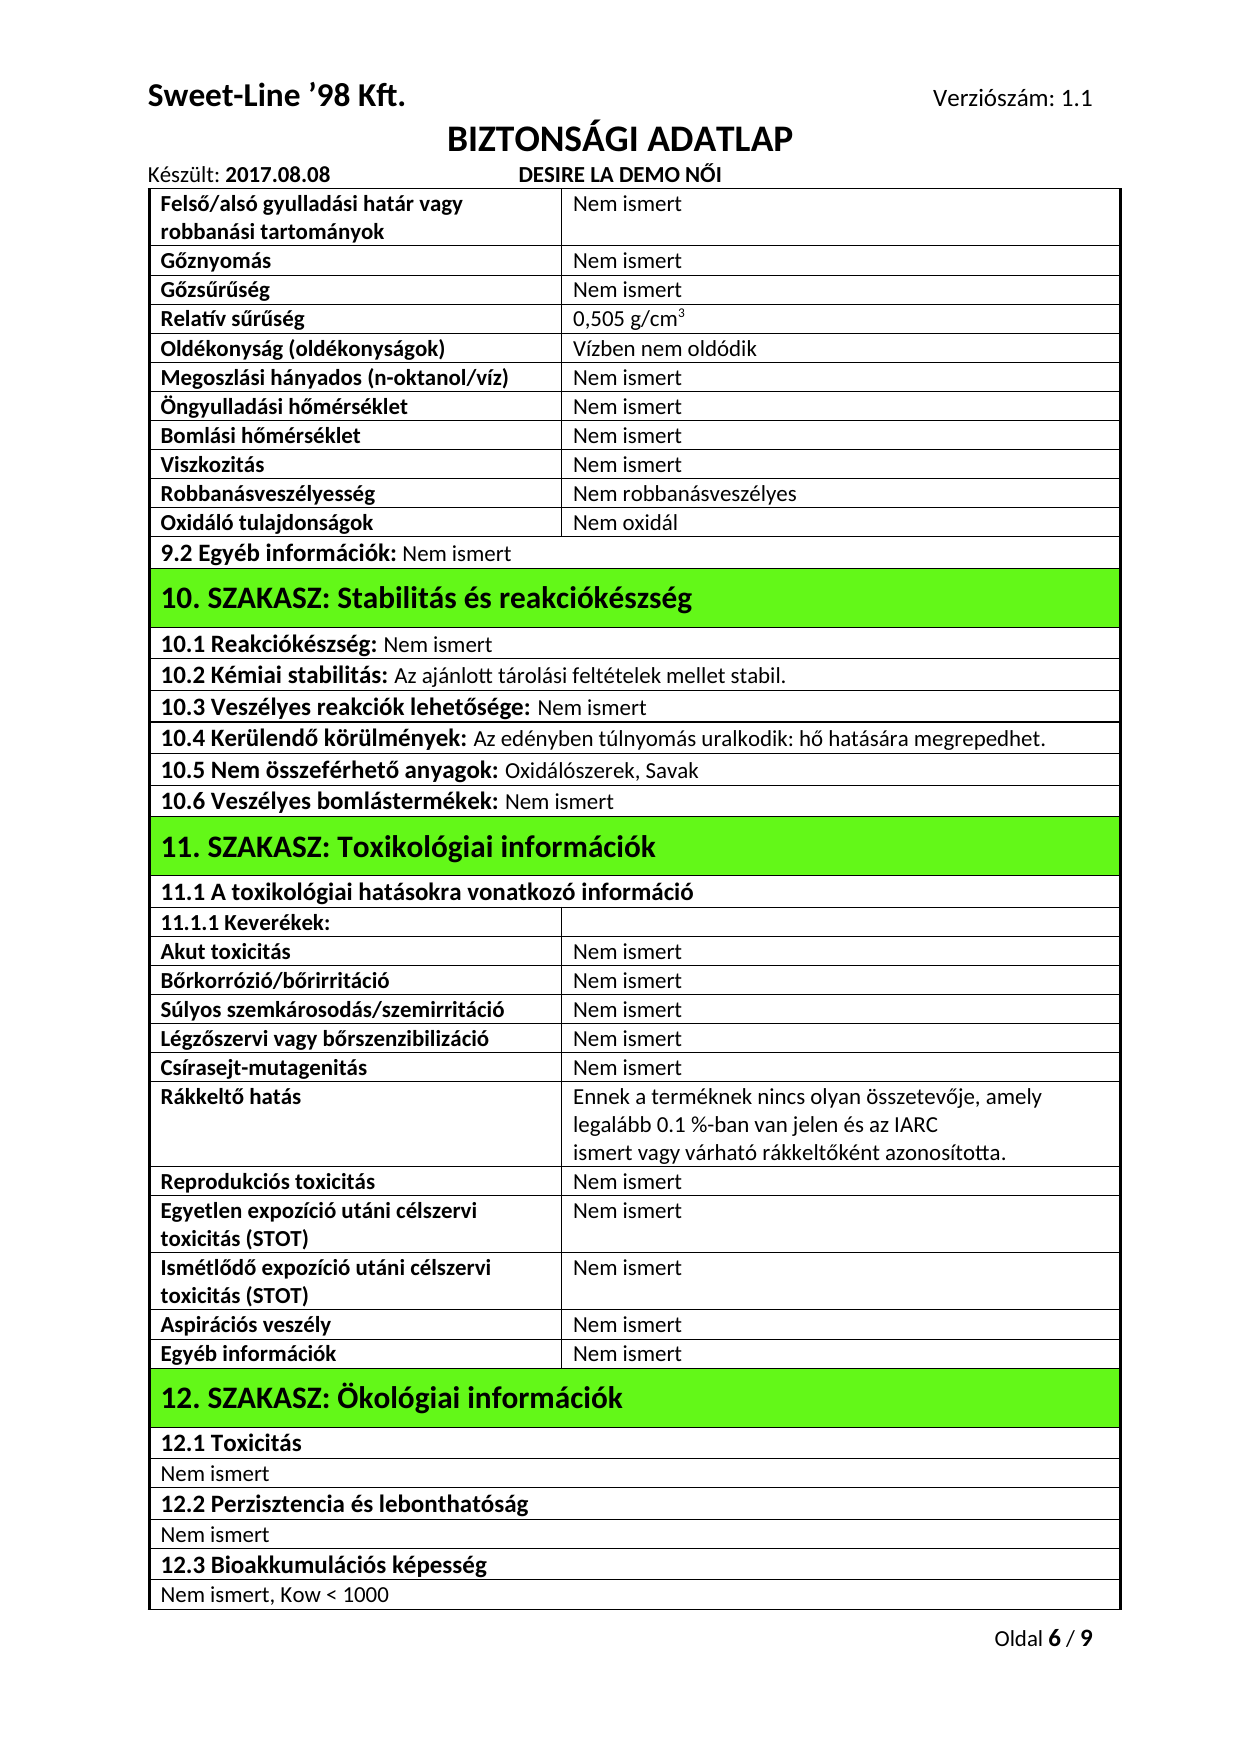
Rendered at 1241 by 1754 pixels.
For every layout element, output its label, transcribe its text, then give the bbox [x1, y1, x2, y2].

table_cell Nem ismert [562, 1340, 1119, 1367]
table_cell Nem robbanásveszélyes [562, 479, 1119, 507]
table_cell 11.1.1 Keverékek: [151, 908, 561, 936]
table_cell Aspirációs veszély [151, 1310, 561, 1338]
table_cell Vízben nem oldódik [562, 334, 1119, 362]
table_cell Nem ismert [562, 995, 1119, 1023]
table_cell Nem ismert [562, 363, 1119, 391]
table_cell Felső/alsó gyulladási határ vagy robbanási tartományok [151, 189, 561, 245]
table_cell 11.1 A toxikológiai hatásokra vonatkozó információ [151, 876, 1119, 907]
table_cell Nem ismert [151, 1520, 1119, 1548]
table_cell Nem ismert [562, 1196, 1119, 1252]
table_cell Légzőszervi vagy bőrszenzibilizáció [151, 1024, 561, 1052]
table_cell 10.4 Kerülendő körülmények: Az edényben túlnyomás uralkodik: hő hatására megrepedhet. [151, 723, 1119, 753]
table_cell Gőzsűrűség [151, 276, 561, 303]
table_cell Bomlási hőmérséklet [151, 421, 561, 449]
table_cell 12.3 Bioakkumulációs képesség [151, 1549, 1119, 1579]
table_cell Akut toxicitás [151, 937, 561, 965]
table_cell Egyetlen expozíció utáni célszervi toxicitás (STOT) [151, 1196, 561, 1252]
table_cell Egyéb információk [151, 1340, 561, 1367]
table_cell Nem ismert [562, 392, 1119, 420]
table_cell Nem ismert [562, 1167, 1119, 1195]
table_cell Nem ismert [562, 246, 1119, 274]
table_cell 10.5 Nem összeférhető anyagok: Oxidálószerek, Savak [151, 754, 1119, 784]
table_cell 12.1 Toxicitás [151, 1428, 1119, 1458]
table_cell Nem ismert [562, 276, 1119, 303]
table_cell Nem ismert [562, 1310, 1119, 1338]
table_cell 12.2 Perzisztencia és lebonthatóság [151, 1488, 1119, 1519]
table_cell Súlyos szemkárosodás/szemirritáció [151, 995, 561, 1023]
table_cell 0,505 g/cm3 [562, 305, 1119, 333]
table_cell 10. SZAKASZ: Stabilitás és reakciókészség [151, 569, 1119, 627]
table_cell Nem ismert [151, 1459, 1119, 1487]
table_cell 9.2 Egyéb információk: Nem ismert [151, 537, 1119, 568]
table_cell 10.6 Veszélyes bomlástermékek: Nem ismert [151, 786, 1119, 816]
table_cell Öngyulladási hőmérséklet [151, 392, 561, 420]
table_cell Viszkozitás [151, 450, 561, 478]
table_cell Nem ismert [562, 421, 1119, 449]
table_cell Nem ismert [562, 966, 1119, 994]
table_cell Robbanásveszélyesség [151, 479, 561, 507]
table_cell Ismétlődő expozíció utáni célszervi toxicitás (STOT) [151, 1253, 561, 1309]
table_cell Megoszlási hányados (n-oktanol/víz) [151, 363, 561, 391]
table_cell Nem ismert [562, 450, 1119, 478]
table_cell Reprodukciós toxicitás [151, 1167, 561, 1195]
table_cell 12. SZAKASZ: Ökológiai információk [151, 1369, 1119, 1427]
table_cell Oldékonyság (oldékonyságok) [151, 334, 561, 362]
table_cell Nem ismert [562, 1253, 1119, 1309]
table_cell Nem ismert [562, 937, 1119, 965]
table_cell Gőznyomás [151, 246, 561, 274]
table_cell Nem ismert [562, 189, 1119, 245]
table_cell Oxidáló tulajdonságok [151, 508, 561, 536]
table_cell 10.3 Veszélyes reakciók lehetősége: Nem ismert [151, 691, 1119, 721]
table_cell Bőrkorrózió/bőrirritáció [151, 966, 561, 994]
table_cell Nem ismert [562, 1053, 1119, 1081]
table_cell Nem oxidál [562, 508, 1119, 536]
table_cell Nem ismert, Kow < 1000 [151, 1580, 1119, 1608]
table_cell 10.1 Reakciókészség: Nem ismert [151, 628, 1119, 658]
table_cell Relatív sűrűség [151, 305, 561, 333]
table_cell 11. SZAKASZ: Toxikológiai információk [151, 817, 1119, 875]
table_cell 10.2 Kémiai stabilitás: Az ajánlott tárolási feltételek mellet stabil. [151, 659, 1119, 690]
table_cell Ennek a terméknek nincs olyan összetevője, amely legalább 0.1 %-ban van jelen és az IARC ismert vagy várható rákkeltőként azonosította. [562, 1082, 1119, 1166]
table_cell Nem ismert [562, 1024, 1119, 1052]
table_cell Rákkeltő hatás [151, 1082, 561, 1166]
table_cell [562, 908, 1119, 936]
table_cell Csírasejt-mutagenitás [151, 1053, 561, 1081]
